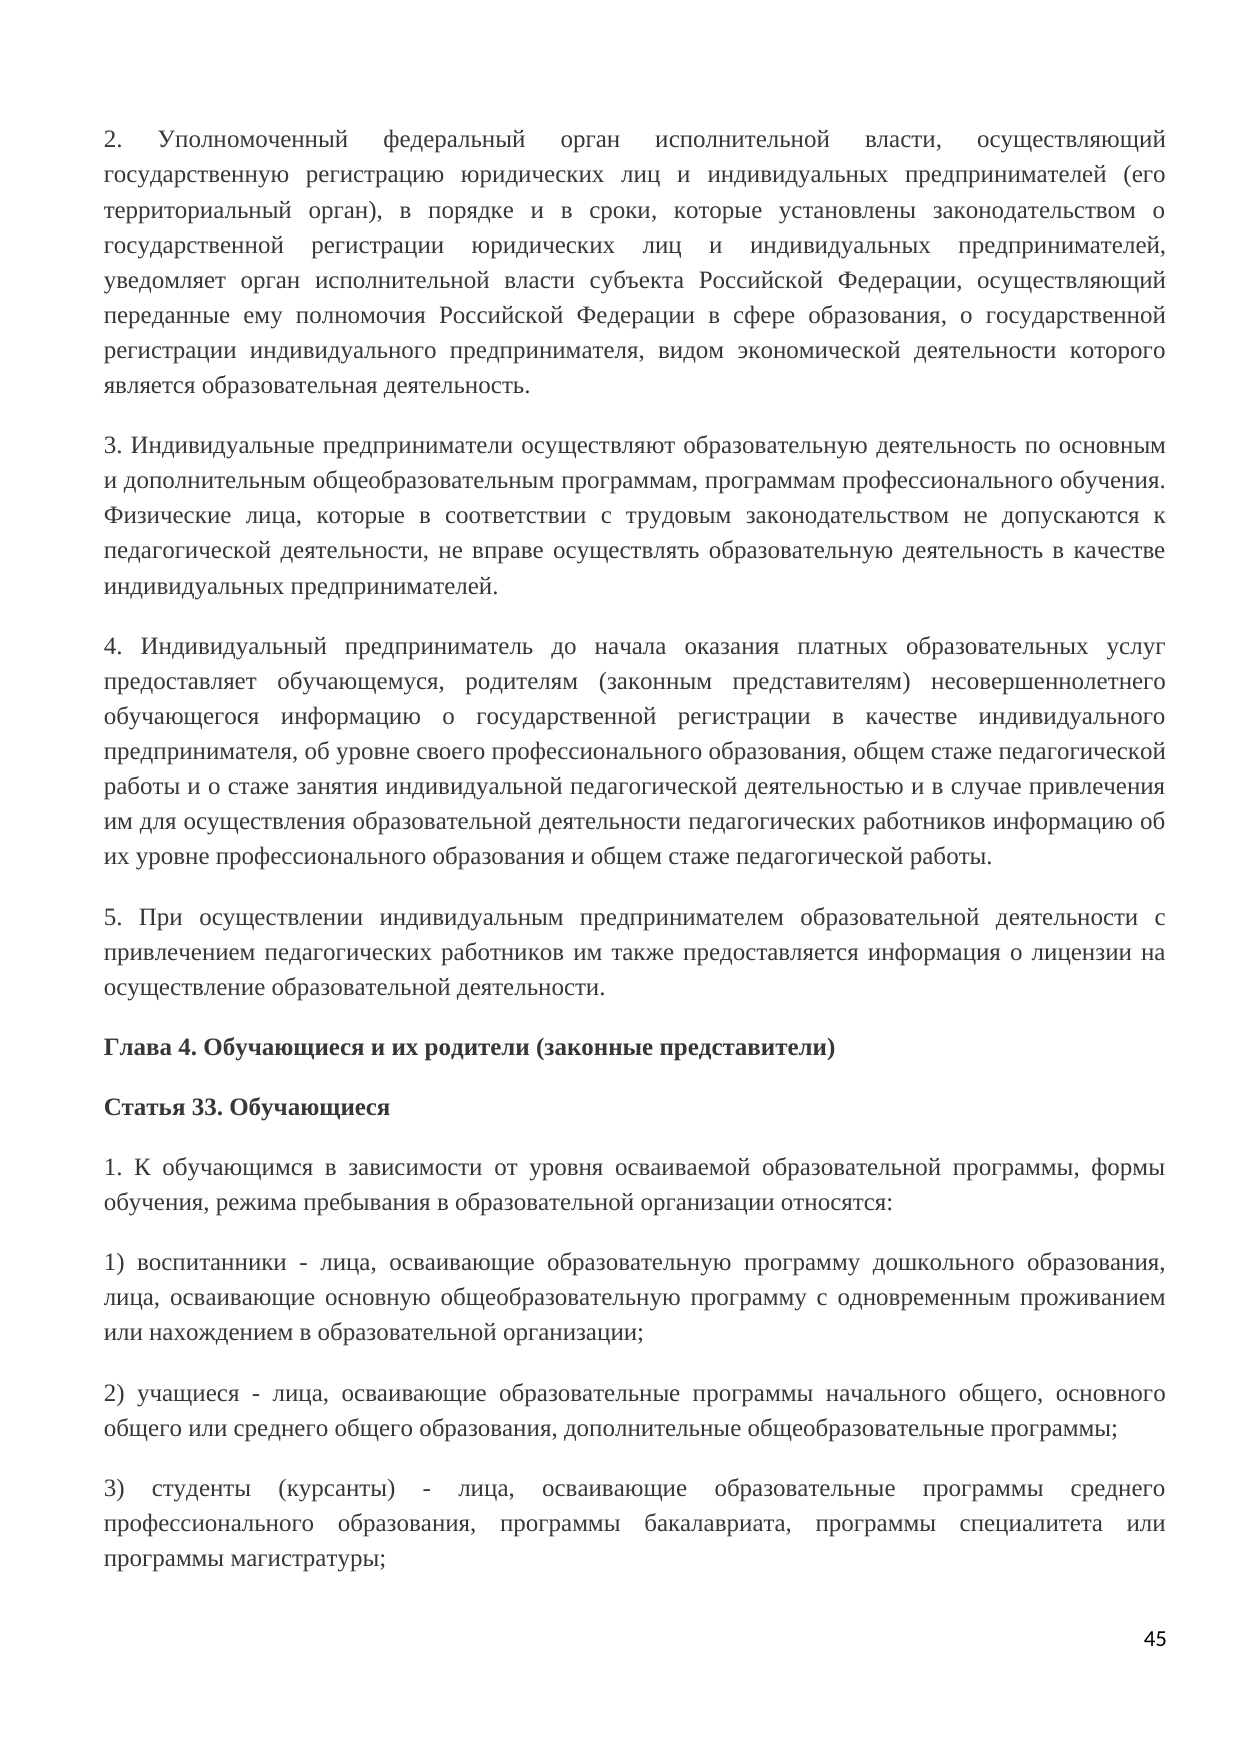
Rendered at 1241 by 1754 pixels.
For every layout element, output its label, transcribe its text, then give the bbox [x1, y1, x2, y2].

text 5. При осуществлении индивидуальным предпринимателем образовательной деятельности с привлечением педагогических работников им также предоставляется информация о лицензии на осуществление образовательной деятельности. [103, 895, 1167, 1001]
text Статья 33. Обучающиеся [103, 1086, 1167, 1121]
text 2. Уполномоченный федеральный орган исполнительной власти, осуществляющий государственную регистрацию юридических лиц и индивидуальных предпринимателей (его территориальный орган), в порядке и в сроки, которые установлены законодательством о государственной регистрации юридических лиц и индивидуальных предпринимателей, уведомляет орган исполнительной власти субъекта Российской Федерации, осуществляющий переданные ему полномочия Российской Федерации в сфере образования, о государственной регистрации индивидуального предпринимателя, видом экономической деятельности которого является образовательная деятельность. [103, 118, 1167, 399]
text 3) студенты (курсанты) - лица, осваивающие образовательные программы среднего профессионального образования, программы бакалавриата, программы специалитета или программы магистратуры; [103, 1466, 1167, 1572]
text Глава 4. Обучающиеся и их родители (законные представители) [103, 1026, 1167, 1061]
text 2) учащиеся - лица, осваивающие образовательные программы начального общего, основного общего или среднего общего образования, дополнительные общеобразовательные программы; [103, 1371, 1167, 1441]
text 3. Индивидуальные предприниматели осуществляют образовательную деятельность по основным и дополнительным общеобразовательным программам, программам профессионального обучения. Физические лица, которые в соответствии с трудовым законодательством не допускаются к педагогической деятельности, не вправе осуществлять образовательную деятельность в качестве индивидуальных предпринимателей. [103, 424, 1167, 599]
text 1) воспитанники - лица, осваивающие образовательную программу дошкольного образования, лица, осваивающие основную общеобразовательную программу с одновременным проживанием или нахождением в образовательной организации; [103, 1241, 1167, 1346]
text 4. Индивидуальный предприниматель до начала оказания платных образовательных услуг предоставляет обучающемуся, родителям (законным представителям) несовершеннолетнего обучающегося информацию о государственной регистрации в качестве индивидуального предпринимателя, об уровне своего профессионального образования, общем стаже педагогической работы и о стаже занятия индивидуальной педагогической деятельностью и в случае привлечения им для осуществления образовательной деятельности педагогических работников информацию об их уровне профессионального образования и общем стаже педагогической работы. [103, 624, 1167, 870]
text 1. К обучающимся в зависимости от уровня осваиваемой образовательной программы, формы обучения, режима пребывания в образовательной организации относятся: [103, 1146, 1167, 1216]
